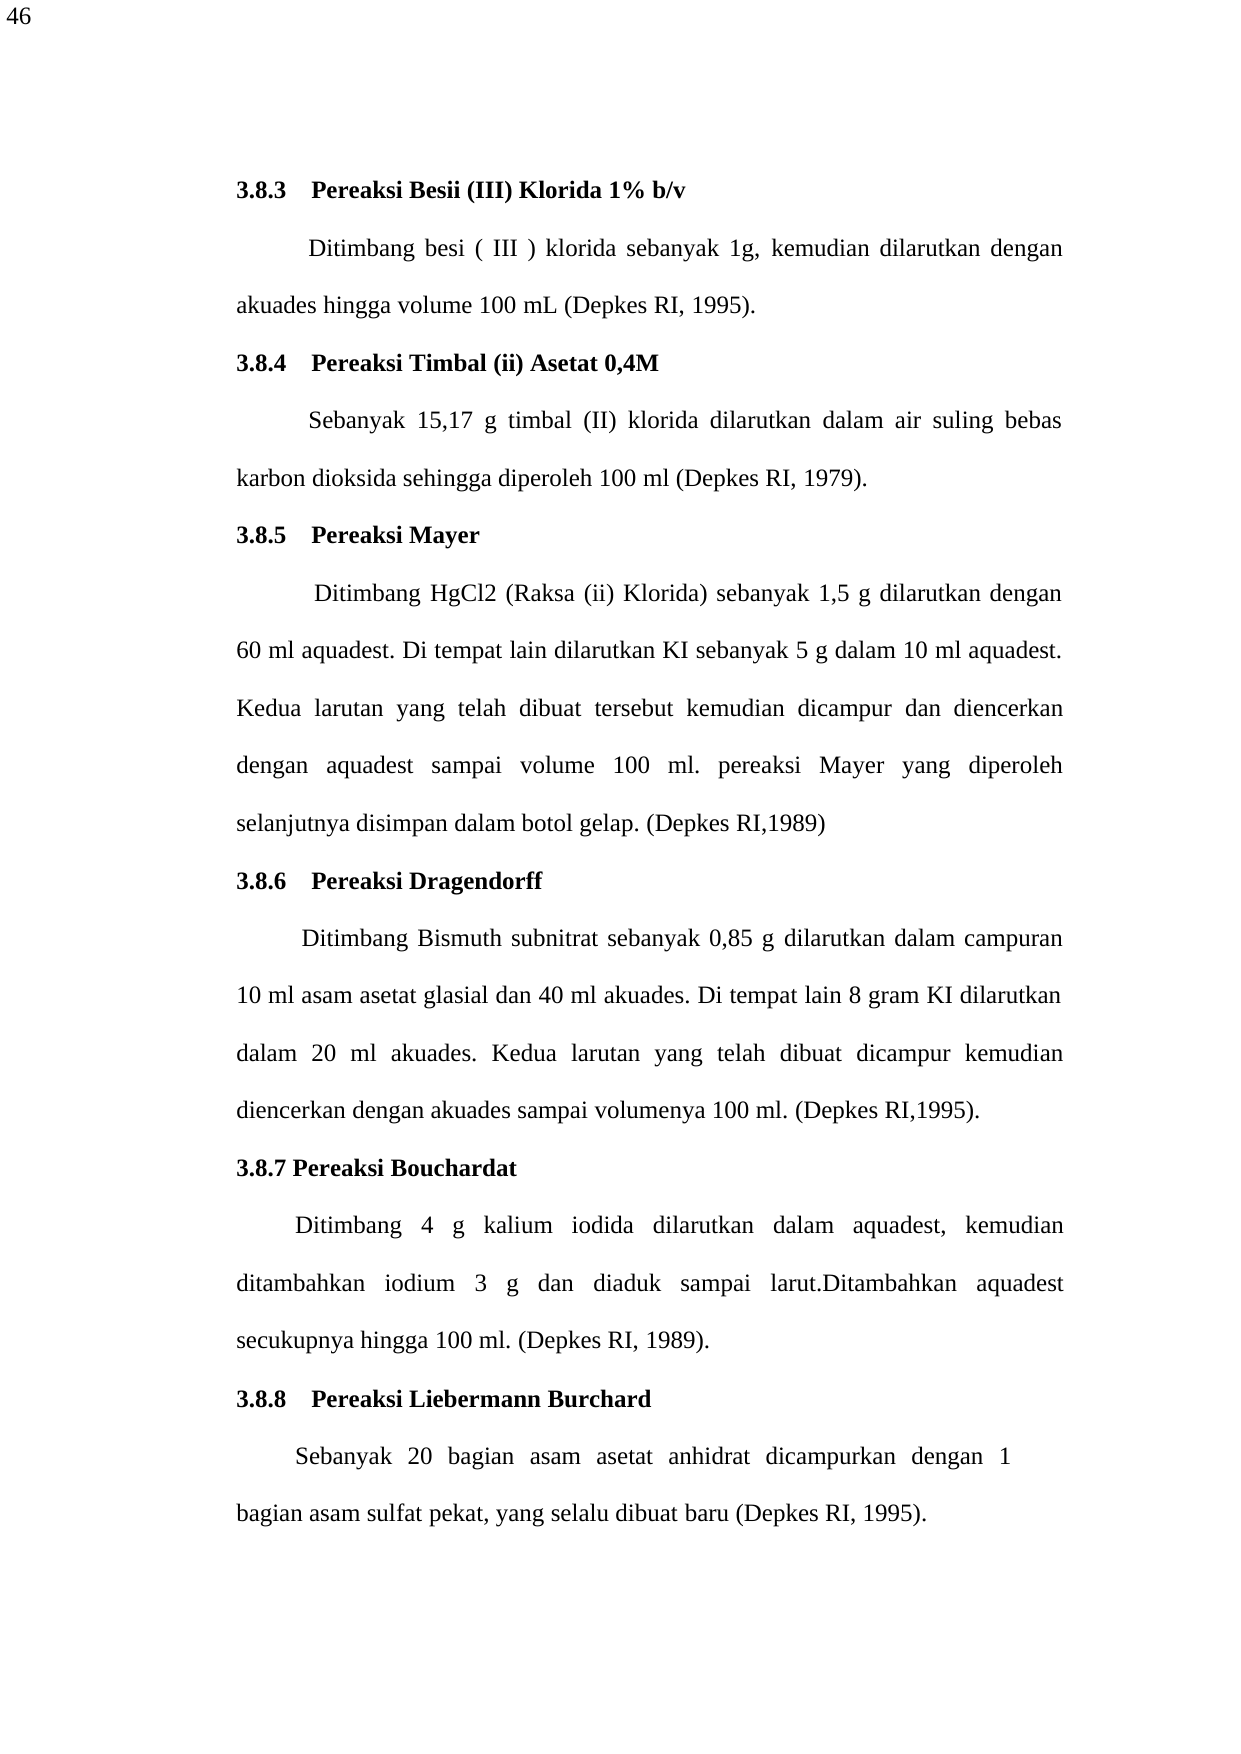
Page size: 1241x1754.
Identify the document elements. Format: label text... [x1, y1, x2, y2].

subtitle Pereaksi Bouchardat [236, 1153, 1153, 1182]
text Sebanyak 20 bagian asam asetat anhidrat dicampurkan dengan 1 bagian asam sulfat pekat, yang selalu dibuat baru (Depkes RI, 1995). [236, 1441, 1012, 1527]
text Ditimbang Bismuth subnitrat sebanyak 0,85 g dilarutkan dalam campuran 10 ml asam asetat glasial dan 40 ml akuades. Di tempat lain 8 gram KI dilarutkan dalam 20 ml akuades. Kedua larutan yang telah dibuat dicampur kemudian diencerkan dengan akuades sampai volumenya 100 ml. (Depkes RI,1995). [236, 923, 1063, 1124]
text Ditimbang besi ( III ) klorida sebanyak 1g, kemudian dilarutkan dengan akuades hingga volume 100 mL (Depkes RI, 1995). [236, 233, 1063, 319]
subtitle Pereaksi Liebermann Burchard [236, 1384, 1153, 1412]
subtitle Pereaksi Mayer [236, 521, 1153, 549]
subtitle Pereaksi Besii (III) Klorida 1% b/v [236, 175, 1153, 204]
text Ditimbang 4 g kalium iodida dilarutkan dalam aquadest, kemudian ditambahkan iodium 3 g dan diaduk sampai larut.Ditambahkan aquadest secukupnya hingga 100 ml. (Depkes RI, 1989). [236, 1211, 1064, 1354]
subtitle Pereaksi Timbal (ii) Asetat 0,4M [236, 348, 1153, 377]
subtitle Pereaksi Dragendorff [236, 866, 1153, 894]
text Sebanyak 15,17 g timbal (II) klorida dilarutkan dalam air suling bebas karbon dioksida sehingga diperoleh 100 ml (Depkes RI, 1979). [236, 405, 1063, 491]
text Ditimbang HgCl2 (Raksa (ii) Klorida) sebanyak 1,5 g dilarutkan dengan 60 ml aquadest. Di tempat lain dilarutkan KI sebanyak 5 g dalam 10 ml aquadest. Kedua larutan yang telah dibuat tersebut kemudian dicampur dan diencerkan dengan aquadest sampai volume 100 ml. pereaksi Mayer yang diperoleh selanjutnya disimpan dalam botol gelap. (Depkes RI,1989) [236, 578, 1063, 836]
